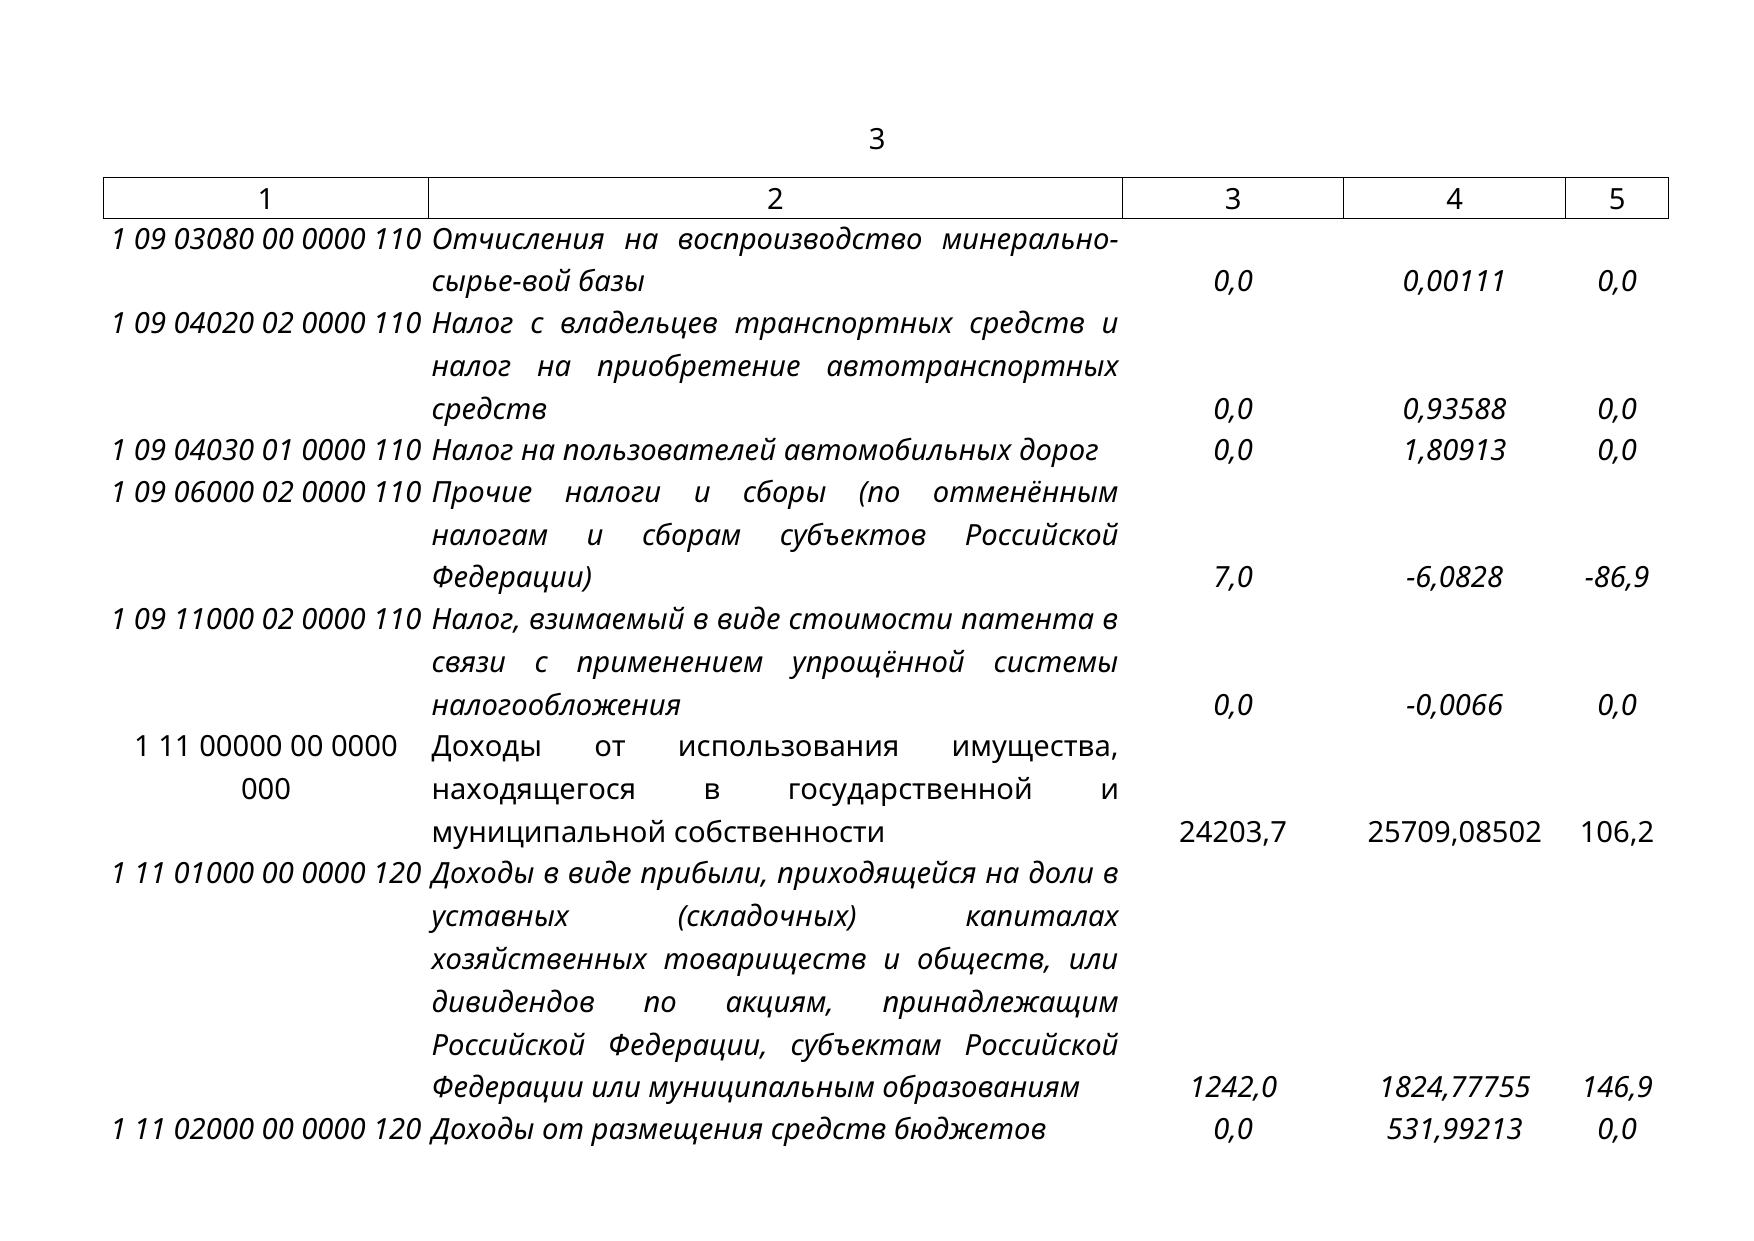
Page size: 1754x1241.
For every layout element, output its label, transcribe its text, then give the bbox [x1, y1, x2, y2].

table_header 4 [1344, 178, 1565, 218]
table_cell 1,80913 [1344, 430, 1565, 471]
table_cell 1 09 04030 01 0000 110 [103, 430, 428, 471]
table_cell -0,0066 [1344, 598, 1565, 725]
table_cell -86,9 [1565, 471, 1668, 598]
table_cell 0,0 [1565, 302, 1668, 429]
table_cell 1 09 03080 00 0000 110 [103, 219, 428, 302]
table_cell 1 11 00000 00 0000 000 [103, 725, 428, 853]
table_cell 0,0 [1122, 219, 1344, 302]
table_cell Прочие налоги и сборы (по отменённым налогам и сборам субъектов Российской Федерации) [428, 471, 1122, 598]
table_cell 0,00111 [1344, 219, 1565, 302]
table_cell 1 11 02000 00 0000 120 [103, 1108, 428, 1150]
table_cell 0,0 [1122, 1108, 1344, 1150]
table_cell 1 11 01000 00 0000 120 [103, 853, 428, 1108]
table_header 3 [1123, 178, 1343, 218]
table_cell 24203,7 [1122, 725, 1344, 853]
table_cell Доходы в виде прибыли, приходящейся на доли в уставных (складочных) капиталах хозяйственных товариществ и обществ, или дивидендов по акциям, принадлежащим Российской Федерации, субъектам Российской Федерации или муниципальным образованиям [428, 853, 1122, 1108]
table_cell 0,0 [1565, 219, 1668, 302]
table_cell 1 09 11000 02 0000 110 [103, 598, 428, 725]
table_cell 1 09 04020 02 0000 110 [103, 302, 428, 429]
table_header 5 [1566, 178, 1668, 218]
table_cell 0,93588 [1344, 302, 1565, 429]
table_cell 106,2 [1565, 725, 1668, 853]
table_cell Доходы от размещения средств бюджетов [428, 1108, 1122, 1150]
table_cell Налог на пользователей автомобильных дорог [428, 430, 1122, 471]
table_cell 1242,0 [1122, 853, 1344, 1108]
table_header 1 [104, 178, 428, 218]
table_cell 531,99213 [1344, 1108, 1565, 1150]
table_cell 0,0 [1565, 598, 1668, 725]
table_cell Налог, взимаемый в виде стоимости патента в связи с применением упрощённой системы налогообложения [428, 598, 1122, 725]
table_cell Налог с владельцев транспортных средств и налог на приобретение автотранспортных средств [428, 302, 1122, 429]
table_cell 25709,08502 [1344, 725, 1565, 853]
table_cell 0,0 [1122, 302, 1344, 429]
table_cell 7,0 [1122, 471, 1344, 598]
table_cell 146,9 [1565, 853, 1668, 1108]
table_cell 0,0 [1565, 430, 1668, 471]
table_cell 1 09 06000 02 0000 110 [103, 471, 428, 598]
table_cell 0,0 [1565, 1108, 1668, 1150]
table_cell 1824,77755 [1344, 853, 1565, 1108]
table_cell Доходы от использования имущества, находящегося в государственной и муниципальной собственности [428, 725, 1122, 853]
table_cell 0,0 [1122, 598, 1344, 725]
table_cell -6,0828 [1344, 471, 1565, 598]
table_cell Отчисления на воспроизводство минерально-сырье-вой базы [428, 219, 1122, 302]
table_cell 0,0 [1122, 430, 1344, 471]
table_header 2 [429, 178, 1122, 218]
